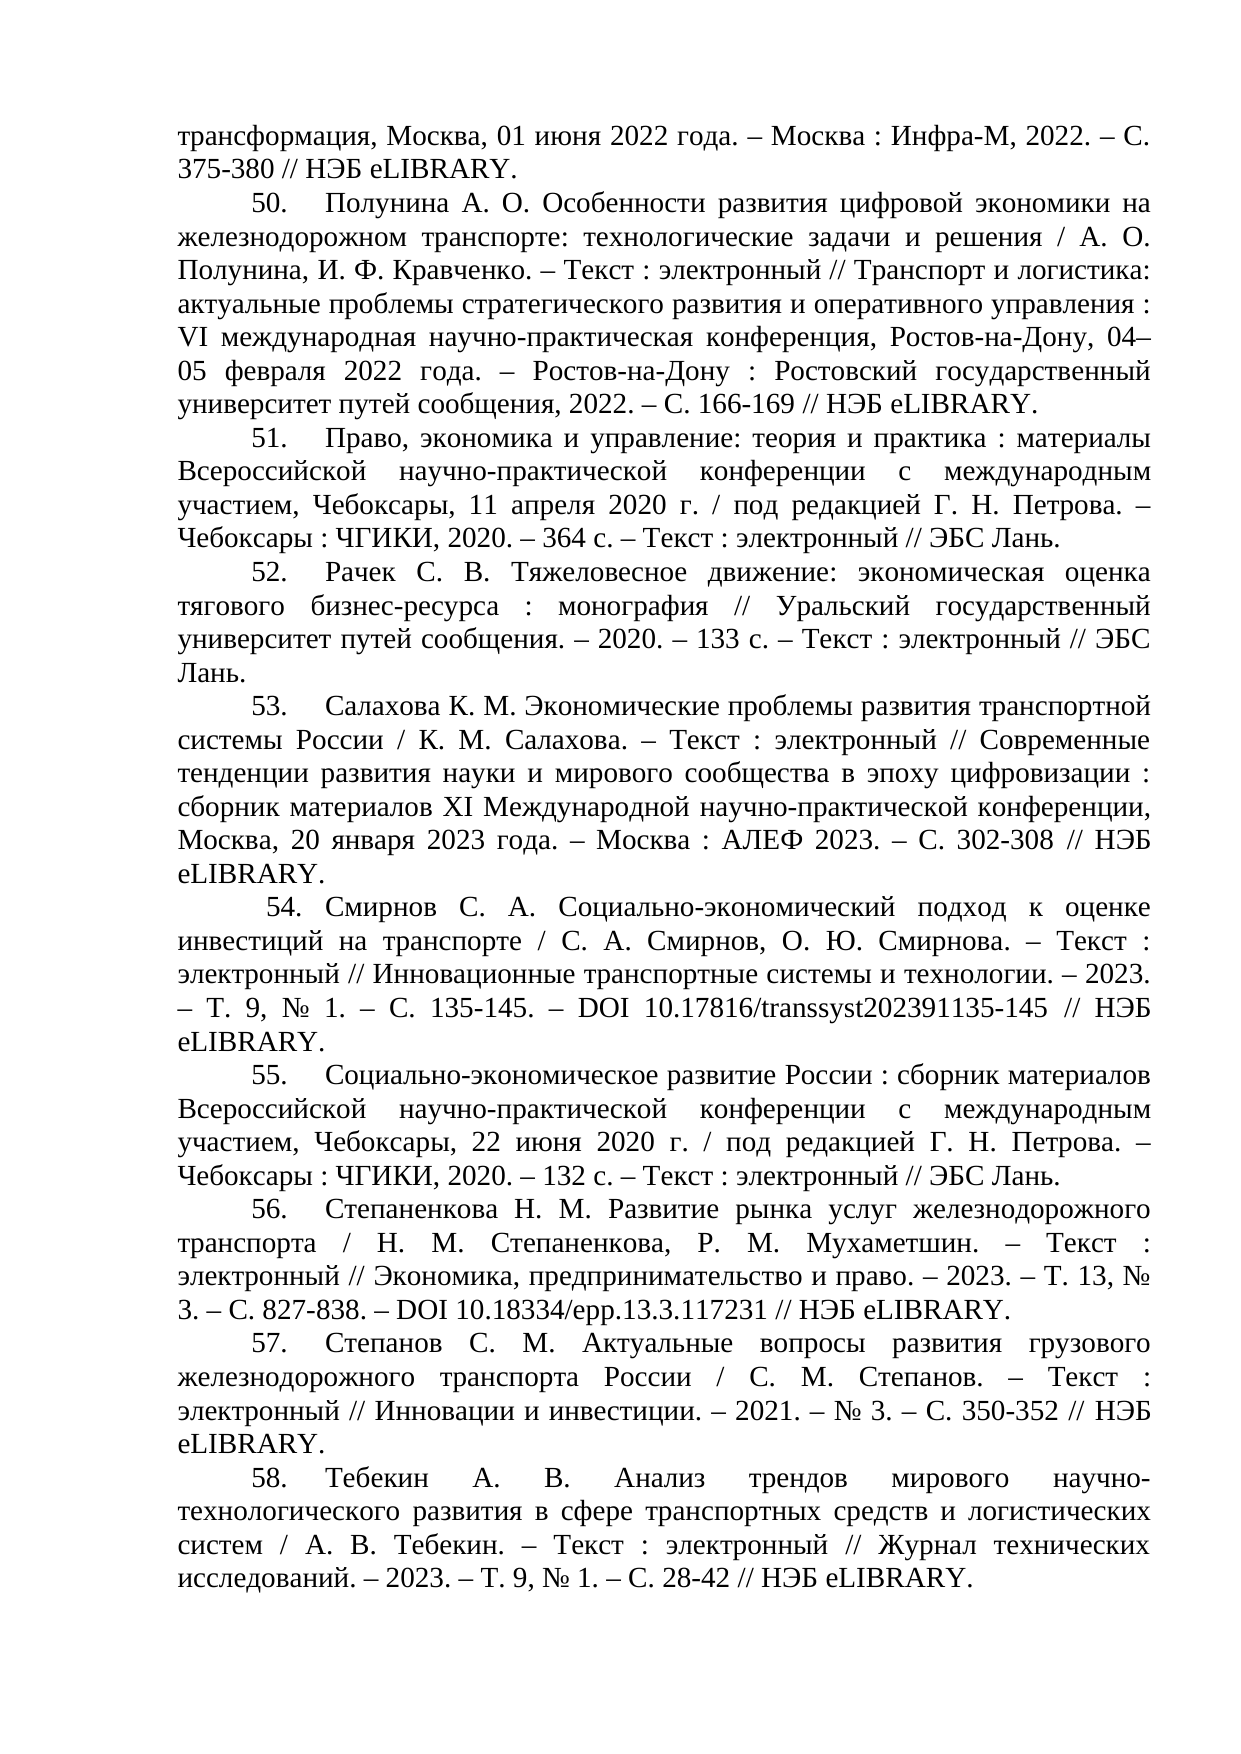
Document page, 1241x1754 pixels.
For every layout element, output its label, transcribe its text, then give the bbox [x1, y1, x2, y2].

list Салахова К. М. Экономические проблемы развития транспортной системы России / К. М. Салахова. – Текст : электронный // Современные тенденции развития науки и мирового сообщества в эпоху цифровизации : сборник материалов XI Международной научно-практической конференции, Москва, 20 января 2023 года. – Москва : АЛЕФ 2023. – С. 302-308 // НЭБ eLIBRARY. [177, 688, 1152, 889]
list Степаненкова Н. М. Развитие рынка услуг железнодорожного транспорта / Н. М. Степаненкова, Р. М. Мухаметшин. – Текст : электронный // Экономика, предпринимательство и право. – 2023. – Т. 13, № 3. – С. 827-838. – DOI 10.18334/epp.13.3.117231 // НЭБ eLIBRARY. [177, 1191, 1152, 1326]
list Рачек С. В. Тяжеловесное движение: экономическая оценка тягового бизнес-ресурса : монография // Уральский государственный университет путей сообщения. – 2020. – 133 с. – Текст : электронный // ЭБС Лань. [177, 554, 1152, 688]
list Право, экономика и управление: теория и практика : материалы Всероссийской научно-практической конференции с международным участием, Чебоксары, 11 апреля 2020 г. / под редакцией Г. Н. Петрова. – Чебоксары : ЧГИКИ, 2020. – 364 с. – Текст : электронный // ЭБС Лань. [177, 420, 1152, 554]
list Социально-экономическое развитие России : сборник материалов Всероссийской научно-практической конференции с международным участием, Чебоксары, 22 июня 2020 г. / под редакцией Г. Н. Петрова. – Чебоксары : ЧГИКИ, 2020. – 132 с. – Текст : электронный // ЭБС Лань. [177, 1057, 1152, 1191]
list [177, 118, 1152, 185]
list Полунина А. О. Особенности развития цифровой экономики на железнодорожном транспорте: технологические задачи и решения / А. О. Полунина, И. Ф. Кравченко. – Текст : электронный // Транспорт и логистика: актуальные проблемы стратегического развития и оперативного управления : VI международная научно-практическая конференция, Ростов-на-Дону, 04–05 февраля 2022 года. – Ростов-на-Дону : Ростовский государственный университет путей сообщения, 2022. – С. 166-169 // НЭБ eLIBRARY. [177, 185, 1152, 420]
list Степанов С. М. Актуальные вопросы развития грузового железнодорожного транспорта России / С. М. Степанов. – Текст : электронный // Инновации и инвестиции. – 2021. – № 3. – С. 350-352 // НЭБ eLIBRARY. [177, 1326, 1152, 1460]
list Смирнов С. А. Социально-экономический подход к оценке инвестиций на транспорте / С. А. Смирнов, О. Ю. Смирнова. – Текст : электронный // Инновационные транспортные системы и технологии. – 2023. – Т. 9, № 1. – С. 135-145. – DOI 10.17816/transsyst202391135-145 // НЭБ eLIBRARY. [177, 889, 1152, 1057]
list Тебекин А. В. Анализ трендов мирового научно-технологического развития в сфере транспортных средств и логистических систем / А. В. Тебекин. – Текст : электронный // Журнал технических исследований. – 2023. – Т. 9, № 1. – С. 28-42 // НЭБ eLIBRARY. [177, 1460, 1152, 1594]
